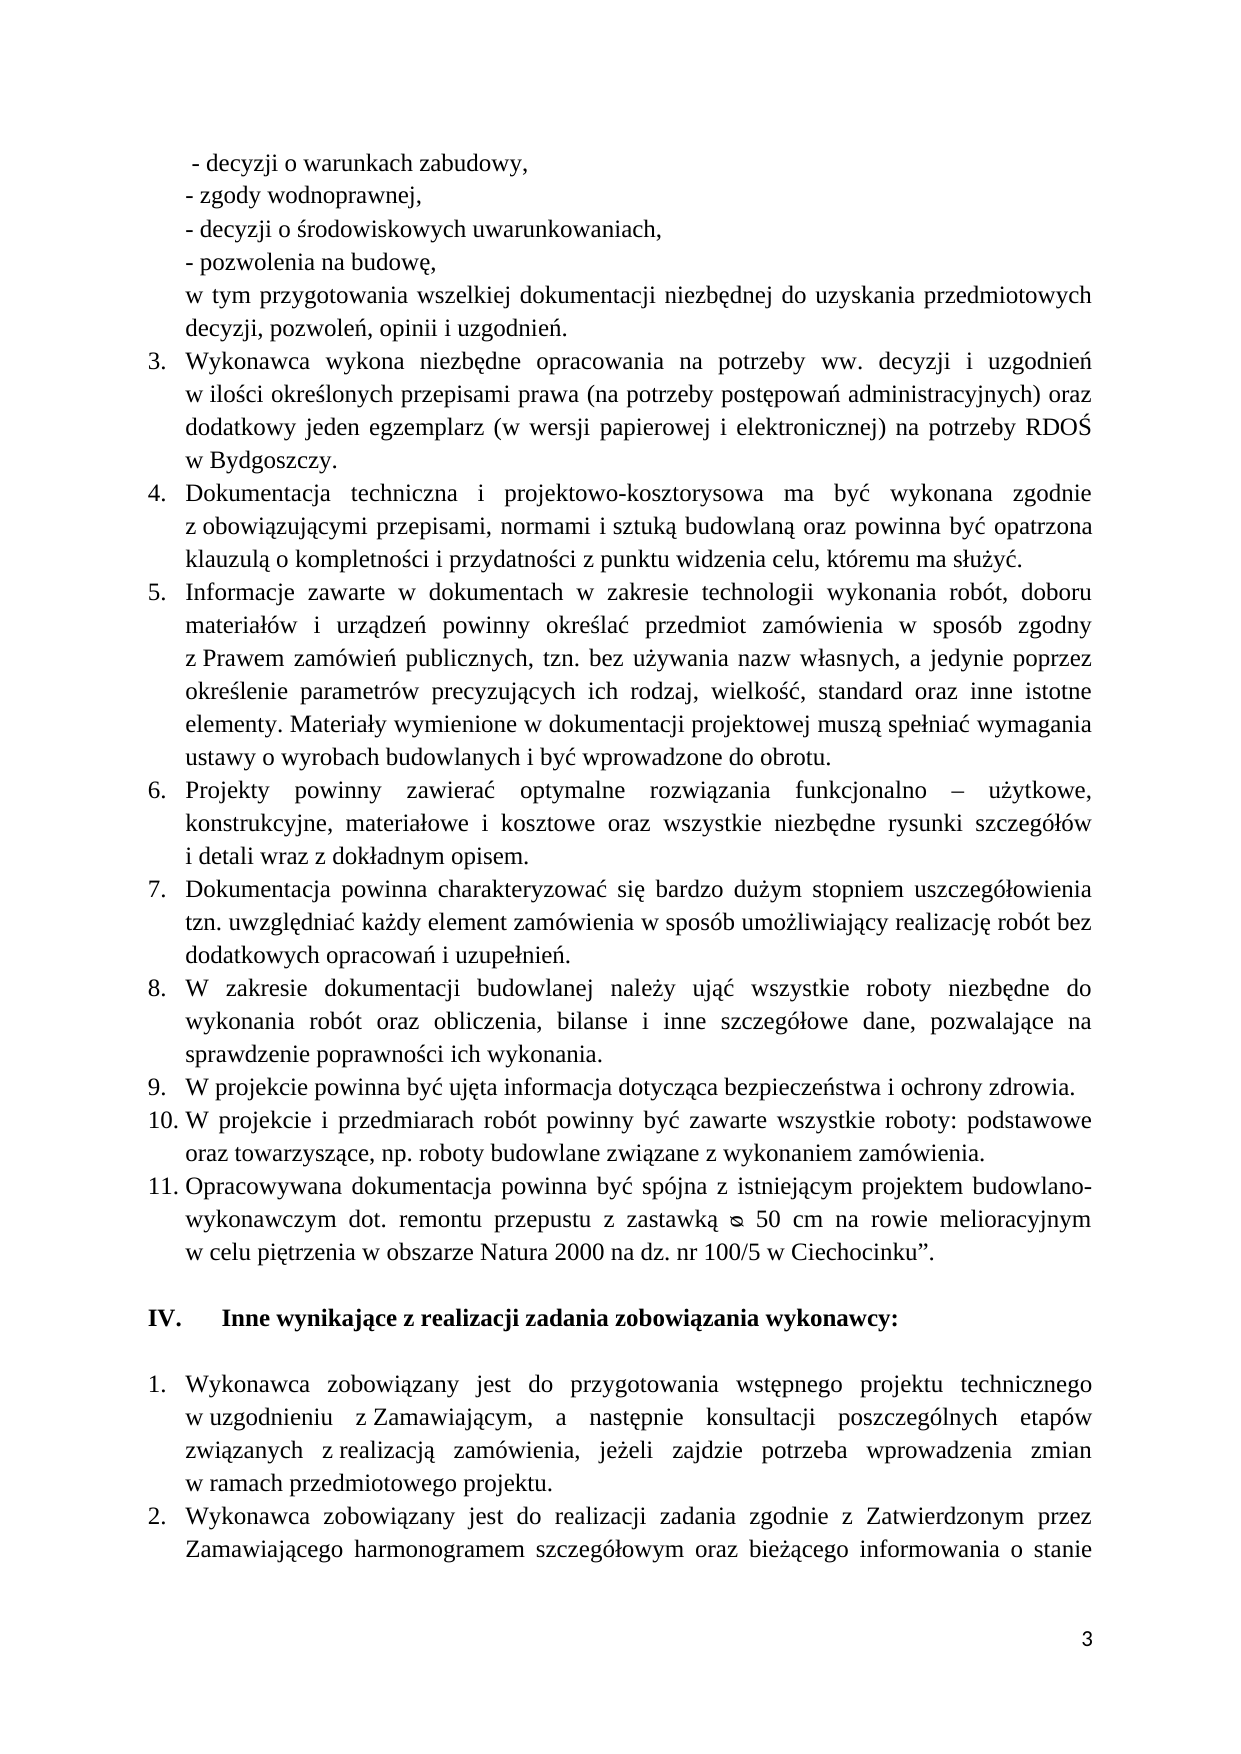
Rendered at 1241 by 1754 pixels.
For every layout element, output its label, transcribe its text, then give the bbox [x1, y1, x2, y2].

list W zakresie dokumentacji budowlanej należy ująć wszystkie roboty niezbędne do wykonania robót oraz obliczenia, bilanse i inne szczegółowe dane, pozwalające na sprawdzenie poprawności ich wykonania. [148, 973, 1093, 1068]
list W projekcie powinna być ujęta informacja dotycząca bezpieczeństwa i ochrony zdrowia. [148, 1072, 1093, 1101]
list Opracowywana dokumentacja powinna być spójna z istniejącym projektem budowlano-wykonawczym dot. remontu przepustu z zastawką ᴓ 50 cm na rowie melioracyjnym w celu piętrzenia w obszarze Natura 2000 na dz. nr 100/5 w Ciechocinku”. [148, 1171, 1093, 1266]
list - pozwolenia na budowę, [185, 247, 1093, 275]
list Informacje zawarte w dokumentach w zakresie technologii wykonania robót, doboru materiałów i urządzeń powinny określać przedmiot zamówienia w sposób zgodny z Prawem zamówień publicznych, tzn. bez używania nazw własnych, a jedynie poprzez określenie parametrów precyzujących ich rodzaj, wielkość, standard oraz inne istotne elementy. Materiały wymienione w dokumentacji projektowej muszą spełniać wymagania ustawy o wyrobach budowlanych i być wprowadzone do obrotu. [148, 577, 1093, 771]
list Dokumentacja techniczna i projektowo-kosztorysowa ma być wykonana zgodnie z obowiązującymi przepisami, normami i sztuką budowlaną oraz powinna być opatrzona klauzulą o kompletności i przydatności z punktu widzenia celu, któremu ma służyć. [148, 478, 1093, 573]
list Wykonawca zobowiązany jest do przygotowania wstępnego projektu technicznego w uzgodnieniu z Zamawiającym, a następnie konsultacji poszczególnych etapów związanych z realizacją zamówienia, jeżeli zajdzie potrzeba wprowadzenia zmian w ramach przedmiotowego projektu. [148, 1369, 1093, 1497]
list Projekty powinny zawierać optymalne rozwiązania funkcjonalno – użytkowe, konstrukcyjne, materiałowe i kosztowe oraz wszystkie niezbędne rysunki szczegółów i detali wraz z dokładnym opisem. [148, 775, 1093, 870]
list Inne wynikające z realizacji zadania zobowiązania wykonawcy: [148, 1303, 1093, 1332]
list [148, 1501, 1093, 1563]
list Wykonawca wykona niezbędne opracowania na potrzeby ww. decyzji i uzgodnień w ilości określonych przepisami prawa (na potrzeby postępowań administracyjnych) oraz dodatkowy jeden egzemplarz (w wersji papierowej i elektronicznej) na potrzeby RDOŚ w Bydgoszczy. [148, 346, 1093, 473]
list w tym przygotowania wszelkiej dokumentacji niezbędnej do uzyskania przedmiotowych decyzji, pozwoleń, opinii i uzgodnień. [185, 280, 1093, 341]
list Dokumentacja powinna charakteryzować się bardzo dużym stopniem uszczegółowienia tzn. uwzględniać każdy element zamówienia w sposób umożliwiający realizację robót bez dodatkowych opracowań i uzupełnień. [148, 874, 1093, 969]
list - decyzji o warunkach zabudowy, [185, 148, 1093, 176]
list W projekcie i przedmiarach robót powinny być zawarte wszystkie roboty: podstawowe oraz towarzyszące, np. roboty budowlane związane z wykonaniem zamówienia. [148, 1105, 1093, 1167]
list - decyzji o środowiskowych uwarunkowaniach, [185, 214, 1093, 242]
list - zgody wodnoprawnej, [185, 181, 1093, 209]
